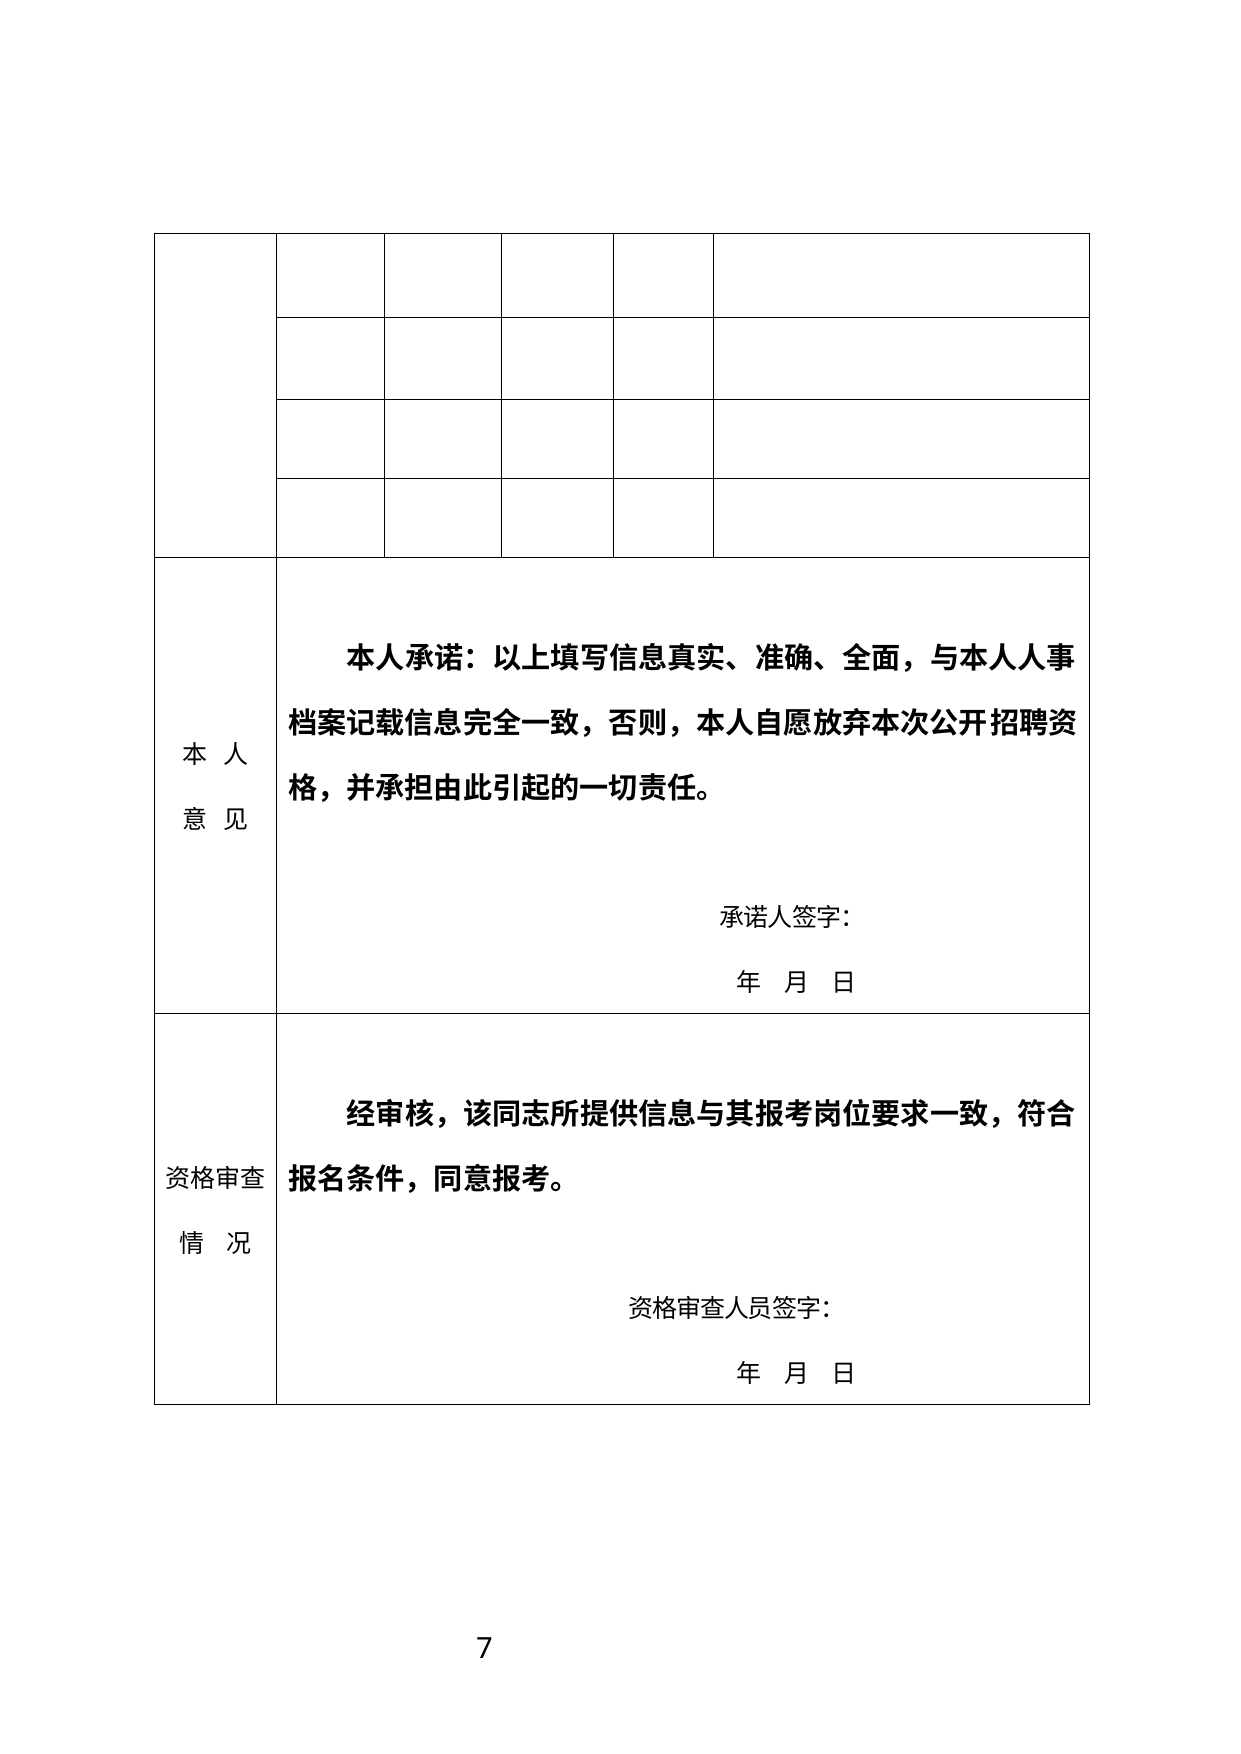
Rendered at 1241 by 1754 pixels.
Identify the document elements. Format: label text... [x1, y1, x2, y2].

table_cell [714, 479, 1089, 557]
table_cell [502, 400, 613, 478]
table_cell [502, 234, 613, 317]
table_cell [277, 400, 384, 478]
table_cell [385, 318, 501, 399]
table_cell [614, 400, 713, 478]
table_cell [614, 318, 713, 399]
table_cell [714, 234, 1089, 317]
table_cell [385, 479, 501, 557]
table_cell 经审核，该同志所提供信息与其报考岗位要求一致，符合报名条件，同意报考。 资格审查人员签字： 年 月 日 [277, 1014, 1089, 1404]
table_cell [385, 234, 501, 317]
table_cell [502, 318, 613, 399]
table_cell [614, 234, 713, 317]
table_cell [714, 318, 1089, 399]
table_cell [277, 234, 384, 317]
table_cell 本 人 意 见 [155, 558, 276, 1013]
table_cell [714, 400, 1089, 478]
table_cell 资格审查情 况 [155, 1014, 276, 1404]
table_cell [277, 479, 384, 557]
table_cell [614, 479, 713, 557]
table_cell [385, 400, 501, 478]
table_cell [502, 479, 613, 557]
table_cell 本人承诺：以上填写信息真实、准确、全面，与本人人事档案记载信息完全一致，否则，本人自愿放弃本次公开招聘资格，并承担由此引起的一切责任。 承诺人签字： 年 月 日 [277, 558, 1089, 1013]
table_cell [277, 318, 384, 399]
